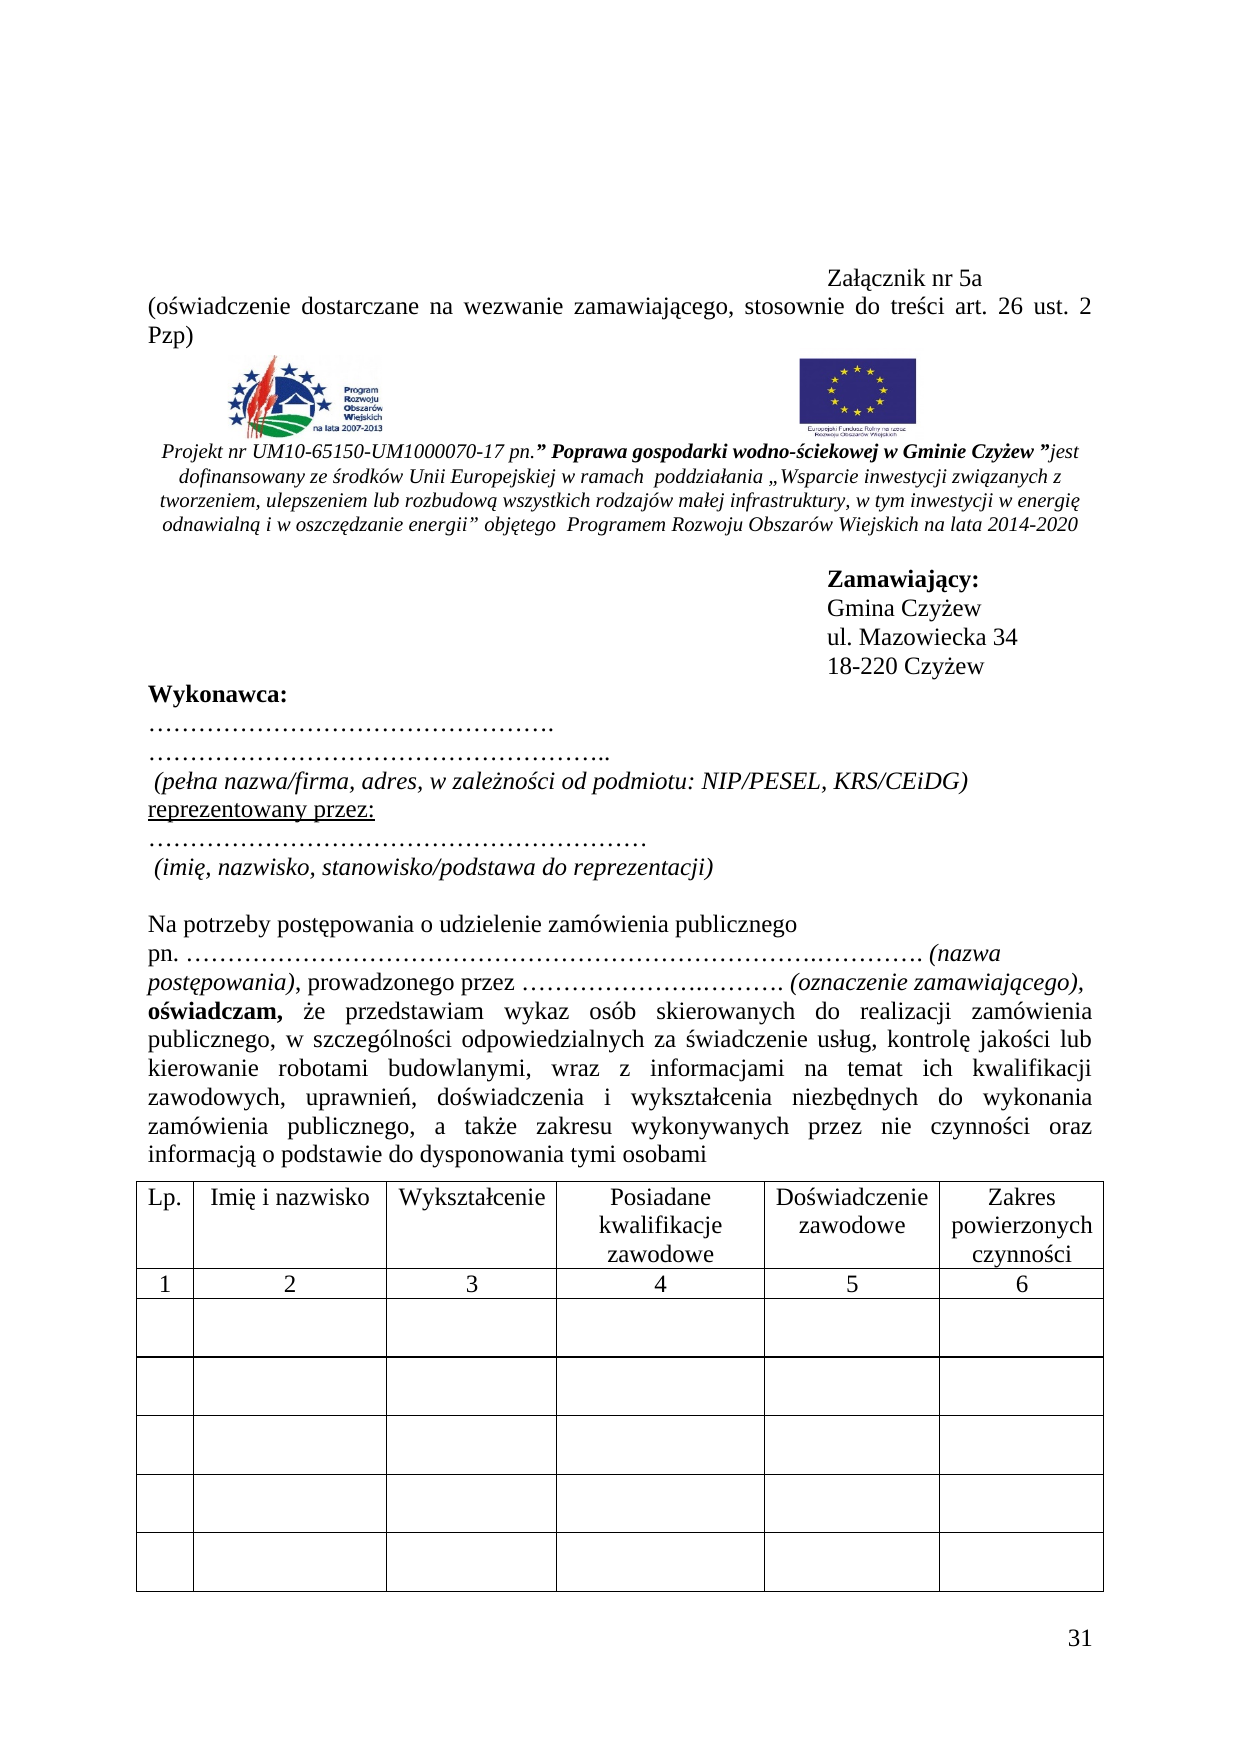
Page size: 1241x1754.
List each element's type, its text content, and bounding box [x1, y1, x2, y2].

table_cell [940, 1475, 1103, 1532]
table_cell [387, 1416, 556, 1473]
table_cell [940, 1358, 1103, 1415]
table_cell [387, 1299, 556, 1356]
table_cell [557, 1299, 764, 1356]
picture [227, 355, 383, 440]
table_cell [557, 1533, 764, 1591]
table_cell 4 [557, 1269, 764, 1298]
table_cell [765, 1299, 939, 1356]
table_cell [194, 1358, 386, 1415]
text Projekt nr UM10-65150-UM1000070-17 pn.” Poprawa gospodarki wodno-ściekowej w Gminie Czyżew ”jest dofinansowany ze środków Unii Europejskiej w ramach poddziałania „Wsparcie inwestycji związanych z tworzeniem, ulepszeniem lub rozbudową wszystkich rodzajów małej infrastruktury, w tym inwestycji w energię odnawialną i w oszczędzanie energii” objętego Programem Rozwoju Obszarów Wiejskich na lata 2014-2020 [148, 439, 1093, 536]
table_cell [940, 1299, 1103, 1356]
table_cell 3 [387, 1269, 556, 1298]
table_cell 5 [765, 1269, 939, 1298]
text Na potrzeby postępowania o udzielenie zamówienia publicznego pn. ………………………………………………………………….…………. (nazwa postępowania), prowadzonego przez ………………….………. (oznaczenie zamawiającego), [148, 909, 1093, 996]
table_cell 6 [940, 1269, 1103, 1298]
table_cell [387, 1358, 556, 1415]
table_cell [557, 1416, 764, 1473]
text Załącznik nr 5a [148, 263, 1093, 291]
text Zamawiający: [148, 564, 1093, 593]
text Gmina Czyżew [148, 593, 1093, 622]
text 18-220 Czyżew [148, 651, 1093, 679]
table_cell [137, 1475, 193, 1532]
text ……………………………………………….. [148, 737, 1093, 766]
table_header Wykształcenie [387, 1182, 556, 1268]
text reprezentowany przez: [148, 794, 1093, 823]
table_cell [194, 1533, 386, 1591]
text oświadczam, że przedstawiam wykaz osób skierowanych do realizacji zamówienia publicznego, w szczególności odpowiedzialnych za świadczenie usług, kontrolę jakości lub kierowanie robotami budowlanymi, wraz z informacjami na temat ich kwalifikacji zawodowych, uprawnień, doświadczenia i wykształcenia niezbędnych do wykonania zamówienia publicznego, a także zakresu wykonywanych przez nie czynności oraz informacją o podstawie do dysponowania tymi osobami [148, 996, 1093, 1168]
table_cell [557, 1475, 764, 1532]
text ul. Mazowiecka 34 [148, 622, 1093, 651]
table_cell [765, 1475, 939, 1532]
table_cell [137, 1533, 193, 1591]
text (imię, nazwisko, stanowisko/podstawa do reprezentacji) [148, 852, 1078, 881]
text (pełna nazwa/firma, adres, w zależności od podmiotu: NIP/PESEL, KRS/CEiDG) [148, 766, 1093, 794]
text (oświadczenie dostarczane na wezwanie zamawiającego, stosownie do treści art. 26 ust. 2 Pzp) [148, 291, 1093, 349]
table_header Lp. [137, 1182, 193, 1268]
text …………………………………………………… [148, 823, 1093, 852]
table_cell [765, 1416, 939, 1473]
table_cell [940, 1416, 1103, 1473]
table_cell 2 [194, 1269, 386, 1298]
table_header Imię i nazwisko [194, 1182, 386, 1268]
table_header Zakres powierzonych czynności [940, 1182, 1103, 1268]
picture [799, 348, 925, 440]
table_cell [194, 1416, 386, 1473]
table_cell [765, 1533, 939, 1591]
table_cell [557, 1358, 764, 1415]
table_cell [940, 1533, 1103, 1591]
table_header Posiadane kwalifikacje zawodowe [557, 1182, 764, 1268]
table_cell [194, 1475, 386, 1532]
table_cell [137, 1299, 193, 1356]
text …………………………………………. [148, 708, 1093, 737]
table_cell [194, 1299, 386, 1356]
text Wykonawca: [148, 679, 1093, 708]
table_cell [387, 1475, 556, 1532]
table_cell 1 [137, 1269, 193, 1298]
table_header Doświadczenie zawodowe [765, 1182, 939, 1268]
table_cell [387, 1533, 556, 1591]
table_cell [137, 1358, 193, 1415]
table_cell [765, 1358, 939, 1415]
table_cell [137, 1416, 193, 1473]
